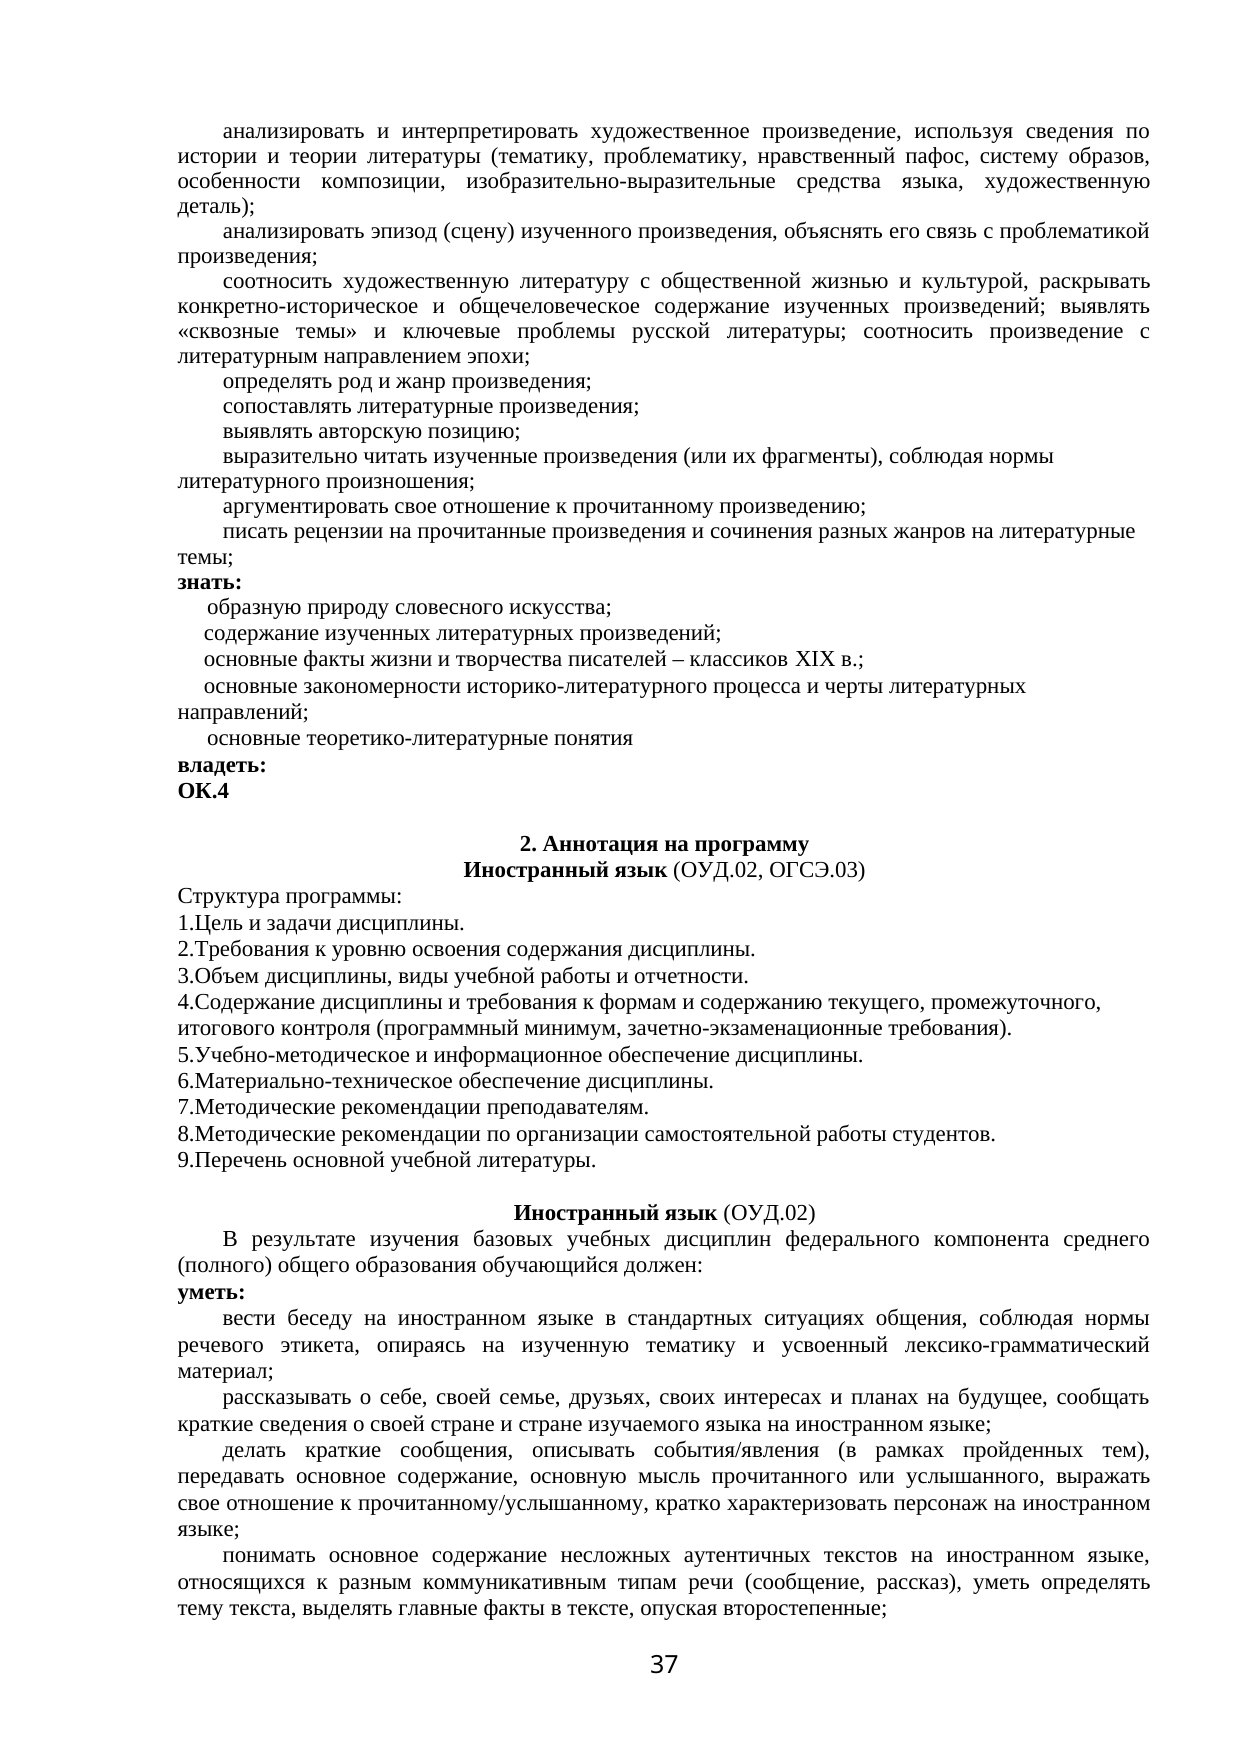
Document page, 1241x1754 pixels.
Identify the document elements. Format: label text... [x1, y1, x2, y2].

text уметь: [177, 1278, 1152, 1304]
text 8.Методические рекомендации по организации самостоятельной работы студентов. [177, 1120, 1152, 1146]
text знать: [177, 569, 1152, 594]
text вести беседу на иностранном языке в стандартных ситуациях общения, соблюдая нормы речевого этикета, опираясь на изученную тематику и усвоенный лексико-грамматический материал; [177, 1304, 1152, 1383]
text 2. Аннотация на программу [177, 830, 1152, 856]
text определять род и жанр произведения; [177, 369, 1152, 394]
text основные закономерности историко-литературного процесса и черты литературных направлений; [177, 672, 1163, 724]
text основные факты жизни и творчества писателей – классиков XIX в.; [177, 645, 1163, 672]
text соотносить художественную литературу с общественной жизнью и культурой, раскрывать конкретно-историческое и общечеловеческое содержание изученных произведений; выявлять «сквозные темы» и ключевые проблемы русской литературы; соотносить произведение с литературным направлением эпохи; [177, 268, 1152, 369]
text основные теоретико-литературные понятия [177, 724, 1152, 751]
text содержание изученных литературных произведений; [177, 619, 1163, 645]
text 1.Цель и задачи дисциплины. [177, 909, 1152, 935]
text анализировать и интерпретировать художественное произведение, используя сведения по истории и теории литературы (тематику, проблематику, нравственный пафос, систему образов, особенности композиции, изобразительно-выразительные средства языка, художественную деталь); [177, 118, 1152, 218]
text аргументировать свое отношение к прочитанному произведению; [177, 494, 1152, 519]
text анализировать эпизод (сцену) изученного произведения, объяснять его связь с проблематикой произведения; [177, 218, 1152, 268]
text 6.Материально-техническое обеспечение дисциплины. [177, 1067, 1152, 1093]
text сопоставлять литературные произведения; [177, 394, 1152, 419]
text 9.Перечень основной учебной литературы. [177, 1146, 1152, 1172]
text выявлять авторскую позицию; [177, 419, 1152, 444]
text выразительно читать изученные произведения (или их фрагменты), соблюдая нормы литературного произношения; [177, 444, 1152, 494]
text писать рецензии на прочитанные произведения и сочинения разных жанров на литературные темы; [177, 519, 1152, 569]
text 2.Требования к уровню освоения содержания дисциплины. [177, 935, 1152, 962]
text 4.Содержание дисциплины и требования к формам и содержанию текущего, промежуточного, итогового контроля (программный минимум, зачетно-экзаменационные требования). [177, 988, 1152, 1041]
text понимать основное содержание несложных аутентичных текстов на иностранном языке, относящихся к разным коммуникативным типам речи (сообщение, рассказ), уметь определять тему текста, выделять главные факты в тексте, опуская второстепенные; [177, 1541, 1152, 1621]
text ОК.4 [177, 777, 1152, 803]
text Структура программы: [177, 883, 1152, 909]
text В результате изучения базовых учебных дисциплин федерального компонента среднего (полного) общего образования обучающийся должен: [177, 1225, 1152, 1278]
text рассказывать о себе, своей семье, друзьях, своих интересах и планах на будущее, сообщать краткие сведения о своей стране и стране изучаемого языка на иностранном языке; [177, 1383, 1152, 1436]
text Иностранный язык (ОУД.02, ОГСЭ.03) [177, 856, 1152, 883]
text 5.Учебно-методическое и информационное обеспечение дисциплины. [177, 1041, 1152, 1067]
text образную природу словесного искусства; [177, 594, 1163, 619]
text делать краткие сообщения, описывать события/явления (в рамках пройденных тем), передавать основное содержание, основную мысль прочитанного или услышанного, выражать свое отношение к прочитанному/услышанному, кратко характеризовать персонаж на иностранном языке; [177, 1436, 1152, 1541]
text 7.Методические рекомендации преподавателям. [177, 1093, 1152, 1120]
text Иностранный язык (ОУД.02) [177, 1199, 1152, 1225]
text владеть: [177, 751, 1152, 777]
text 3.Объем дисциплины, виды учебной работы и отчетности. [177, 962, 1152, 988]
